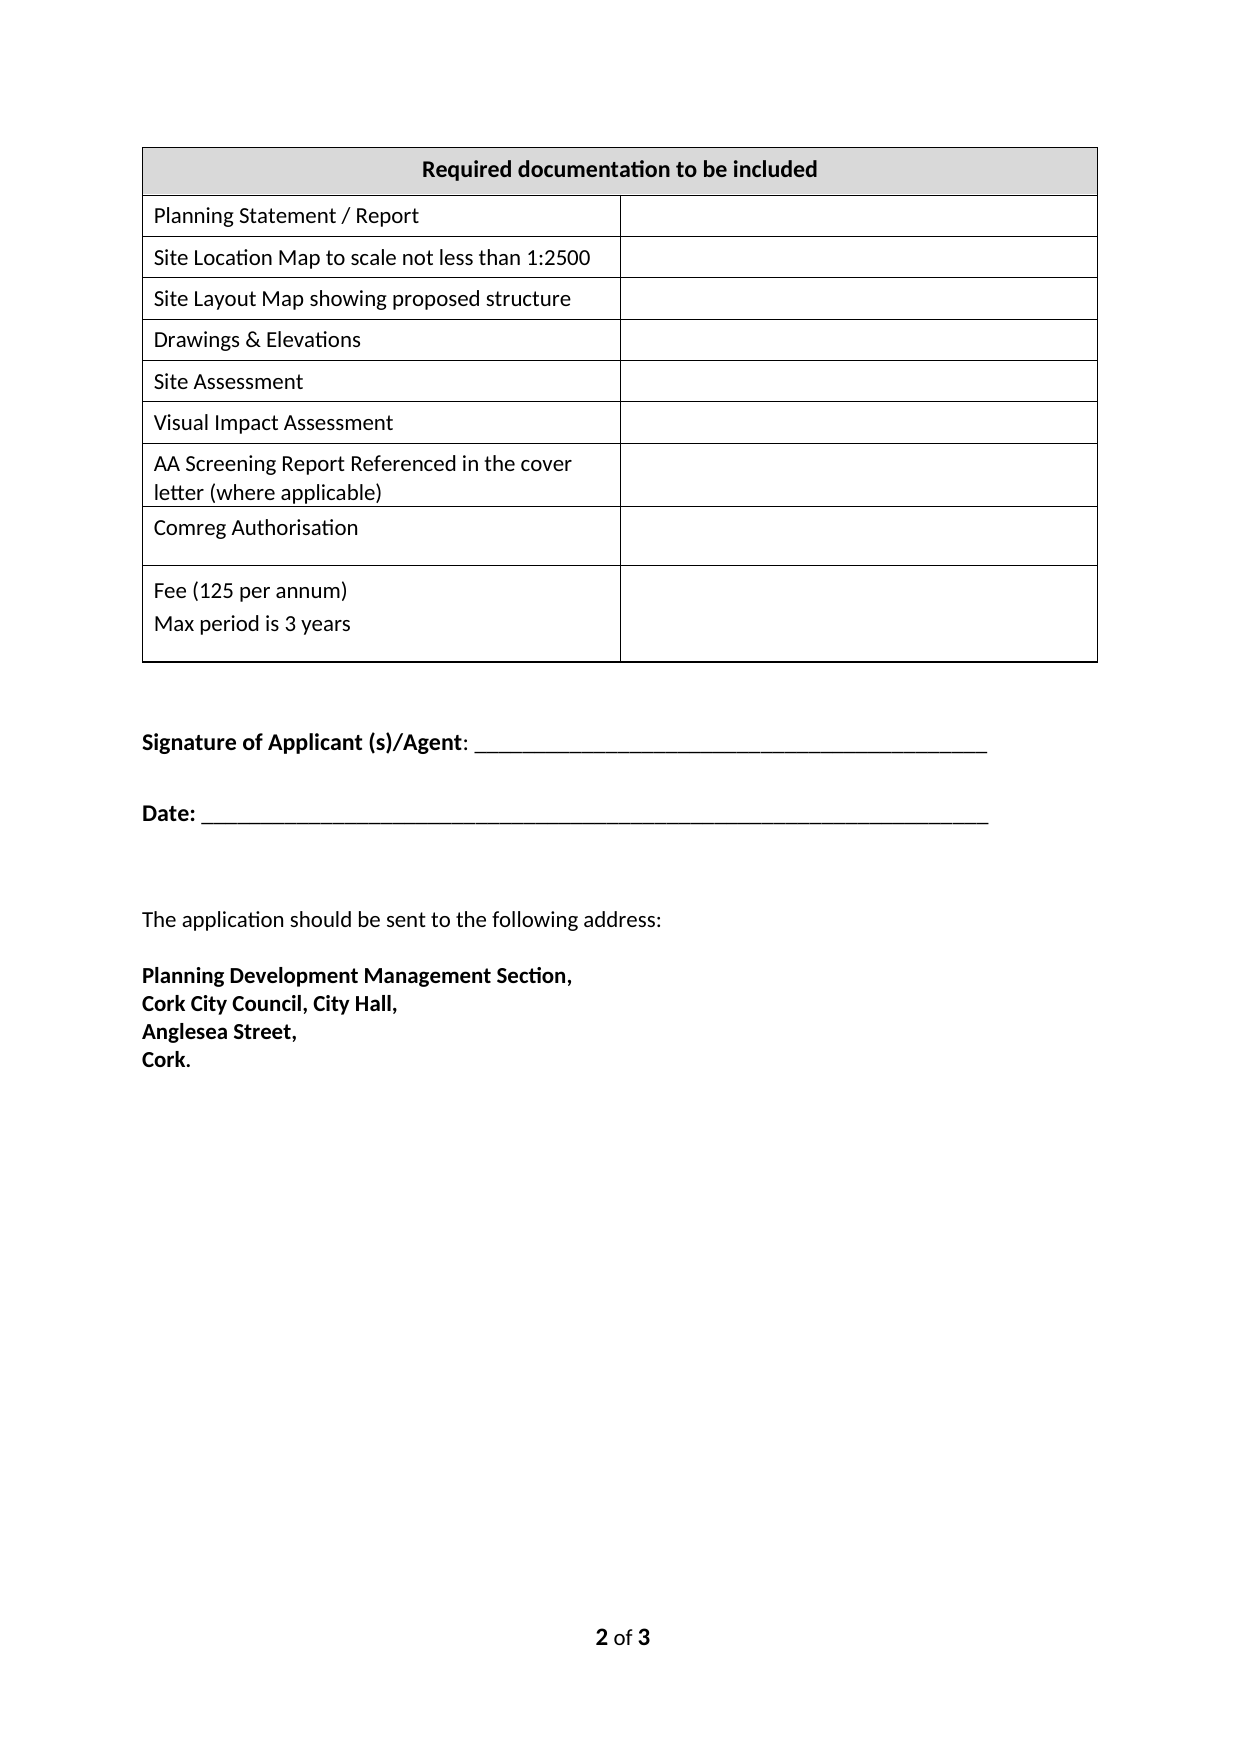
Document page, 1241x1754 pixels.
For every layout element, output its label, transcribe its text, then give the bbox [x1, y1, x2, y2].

table_cell [621, 278, 1097, 318]
text Cork. [142, 1045, 1098, 1073]
text Anglesea Street, [142, 1017, 1098, 1045]
text The application should be sent to the following address: [142, 905, 1098, 933]
text Cork City Council, City Hall, [142, 989, 1098, 1017]
table_cell AA Screening Report Referenced in the cover letter (where applicable) [143, 444, 620, 506]
text Signature of Applicant (s)/Agent: ___________________________________________ [142, 727, 1098, 756]
table_cell Drawings & Elevations [143, 320, 620, 360]
table_cell [621, 320, 1097, 360]
table_cell Planning Statement / Report [143, 196, 620, 236]
table_cell [621, 444, 1097, 506]
text Planning Development Management Section, [142, 961, 1098, 989]
table_cell Site Layout Map showing proposed structure [143, 278, 620, 318]
text Date: __________________________________________________________________ [142, 798, 1098, 827]
table_cell [621, 237, 1097, 277]
table_cell Visual Impact Assessment [143, 402, 620, 443]
table_cell [621, 566, 1097, 661]
table_cell [621, 361, 1097, 401]
table_cell [621, 507, 1097, 565]
table_cell Site Assessment [143, 361, 620, 401]
table_cell [621, 196, 1097, 236]
table_cell Comreg Authorisation [143, 507, 620, 565]
table_cell Fee (125 per annum) Max period is 3 years [143, 566, 620, 661]
table_cell Site Location Map to scale not less than 1:2500 [143, 237, 620, 277]
table_cell [621, 402, 1097, 443]
table_header Required documentation to be included [143, 148, 1097, 194]
